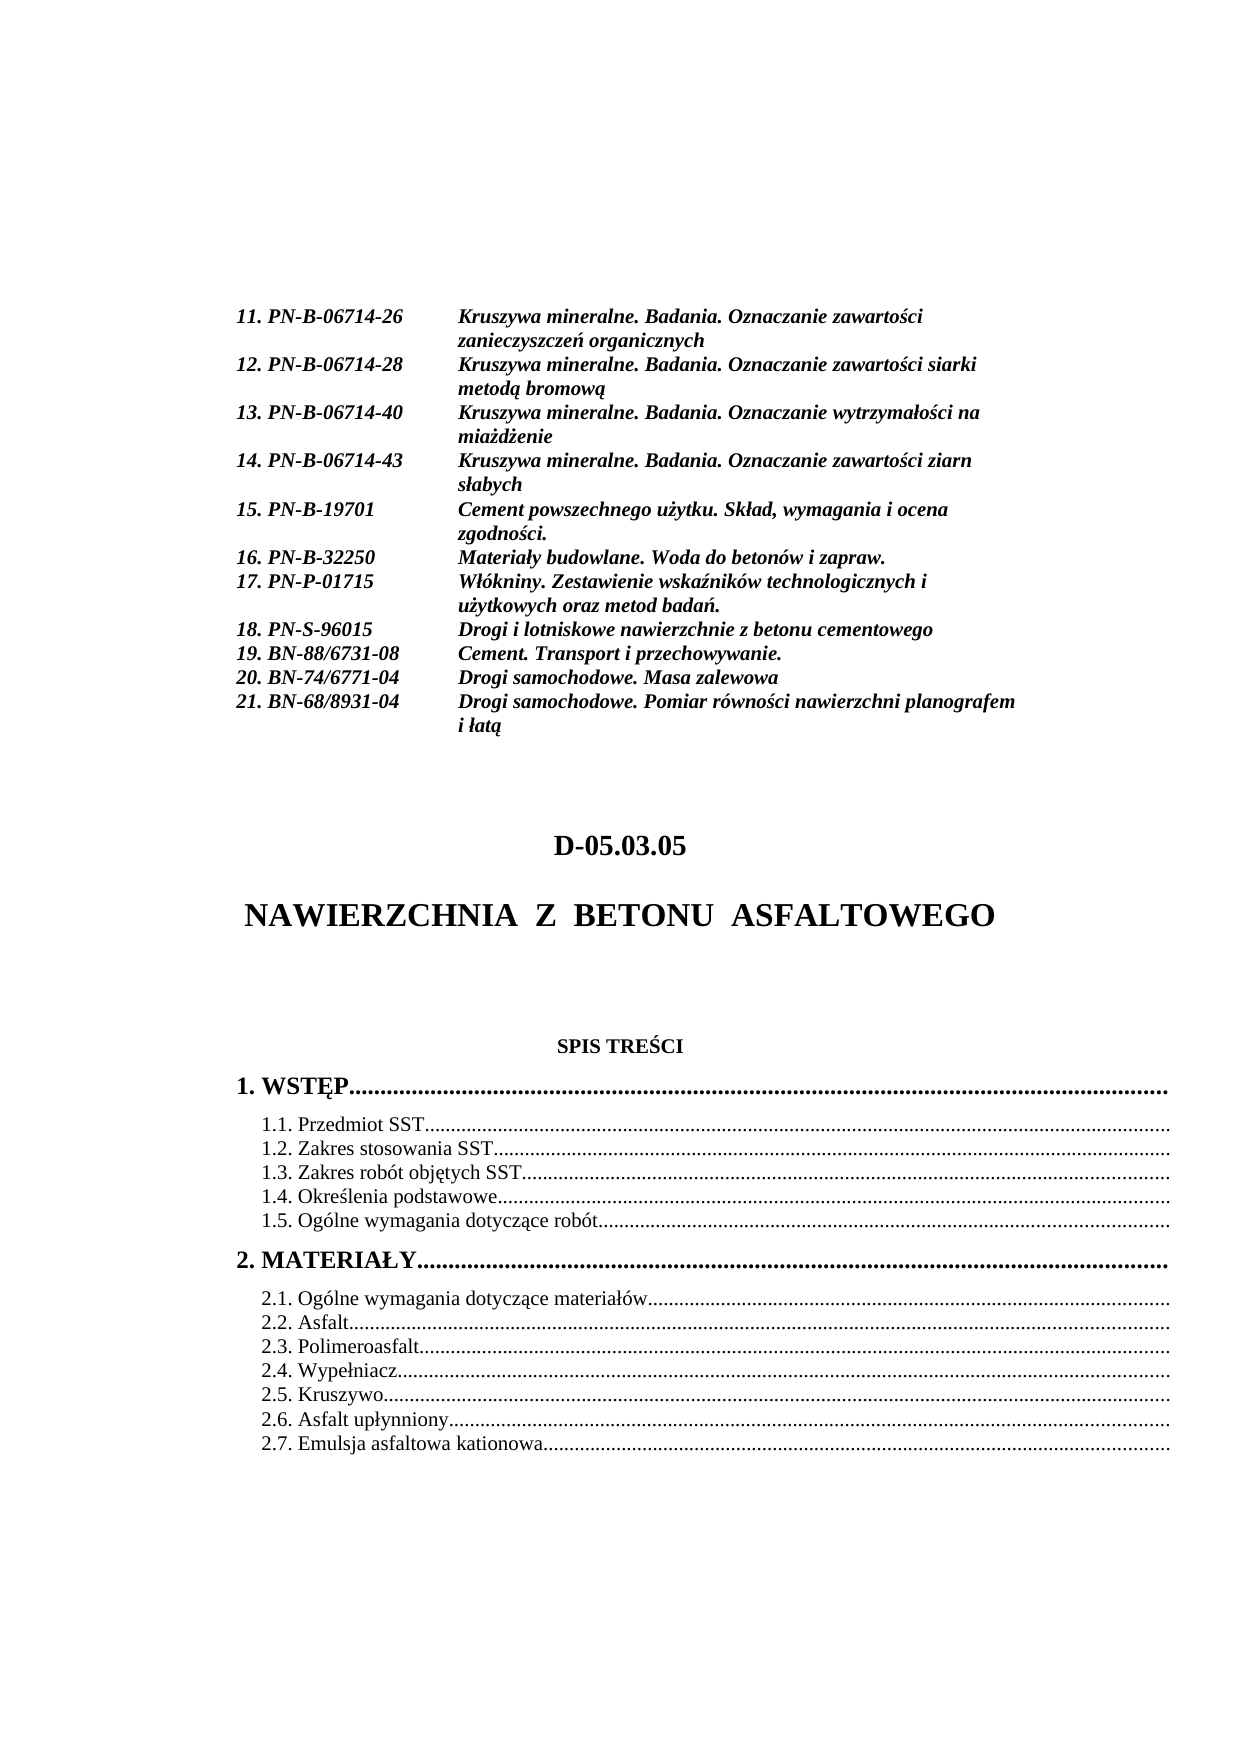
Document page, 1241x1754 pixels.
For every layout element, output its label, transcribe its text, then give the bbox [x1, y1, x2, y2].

text 2.4. Wypełniacz 4 [261, 1358, 1004, 1382]
text 1.1. Przedmiot SST 3 [261, 1112, 1004, 1136]
text 2.5. Kruszywo 6 [261, 1382, 1004, 1406]
text 1.4. Określenia podstawowe 3 [261, 1184, 1004, 1208]
text 19. BN-88/6731-08 Cement. Transport i przechowywanie. [236, 641, 1025, 665]
text 17. PN-P-01715 Włókniny. Zestawienie wskaźników technologicznych i użytkowych oraz metod badań. [236, 569, 1025, 617]
text D-05.03.05 [236, 828, 1004, 862]
text 11. PN-B-06714-26 Kruszywa mineralne. Badania. Oznaczanie zawartości zanieczyszczeń organicznych [236, 304, 1004, 352]
text 16. PN-B-32250 Materiały budowlane. Woda do betonów i zapraw. [236, 544, 1025, 569]
text 1. WSTĘP 3 [236, 1071, 1004, 1099]
text 20. BN-74/6771-04 Drogi samochodowe. Masa zalewowa [236, 665, 1025, 689]
text 12. PN-B-06714-28 Kruszywa mineralne. Badania. Oznaczanie zawartości siarki metodą bromową [236, 352, 1004, 400]
text 2.6. Asfalt upłynniony 6 [261, 1406, 1004, 1431]
text 2. MATERIAŁY 4 [236, 1245, 1004, 1274]
text 1.5. Ogólne wymagania dotyczące robót 4 [261, 1208, 1004, 1232]
text 21. BN-68/8931-04 Drogi samochodowe. Pomiar równości nawierzchni planografem i łatą [236, 689, 1025, 737]
text 18. PN-S-96015 Drogi i lotniskowe nawierzchnie z betonu cementowego [236, 617, 1025, 641]
text 2.2. Asfalt 4 [261, 1310, 1004, 1334]
text 1.3. Zakres robót objętych SST 3 [261, 1160, 1004, 1184]
text 1.2. Zakres stosowania SST 3 [261, 1136, 1004, 1160]
text 2.3. Polimeroasfalt 4 [261, 1334, 1004, 1358]
text 2.1. Ogólne wymagania dotyczące materiałów 4 [261, 1286, 1004, 1310]
text 13. PN-B-06714-40 Kruszywa mineralne. Badania. Oznaczanie wytrzymałości na miażdżenie [236, 400, 1004, 448]
text 14. PN-B-06714-43 Kruszywa mineralne. Badania. Oznaczanie zawartości ziarn słabych [236, 448, 1004, 496]
text 15. PN-B-19701 Cement powszechnego użytku. Skład, wymagania i ocena zgodności. [236, 496, 1004, 544]
text SPIS TREŚCI [236, 1034, 1004, 1058]
text NAWIERZCHNIA Z BETONU ASFALTOWEGO [236, 895, 1004, 934]
text 2.7. Emulsja asfaltowa kationowa 6 [261, 1431, 1004, 1454]
